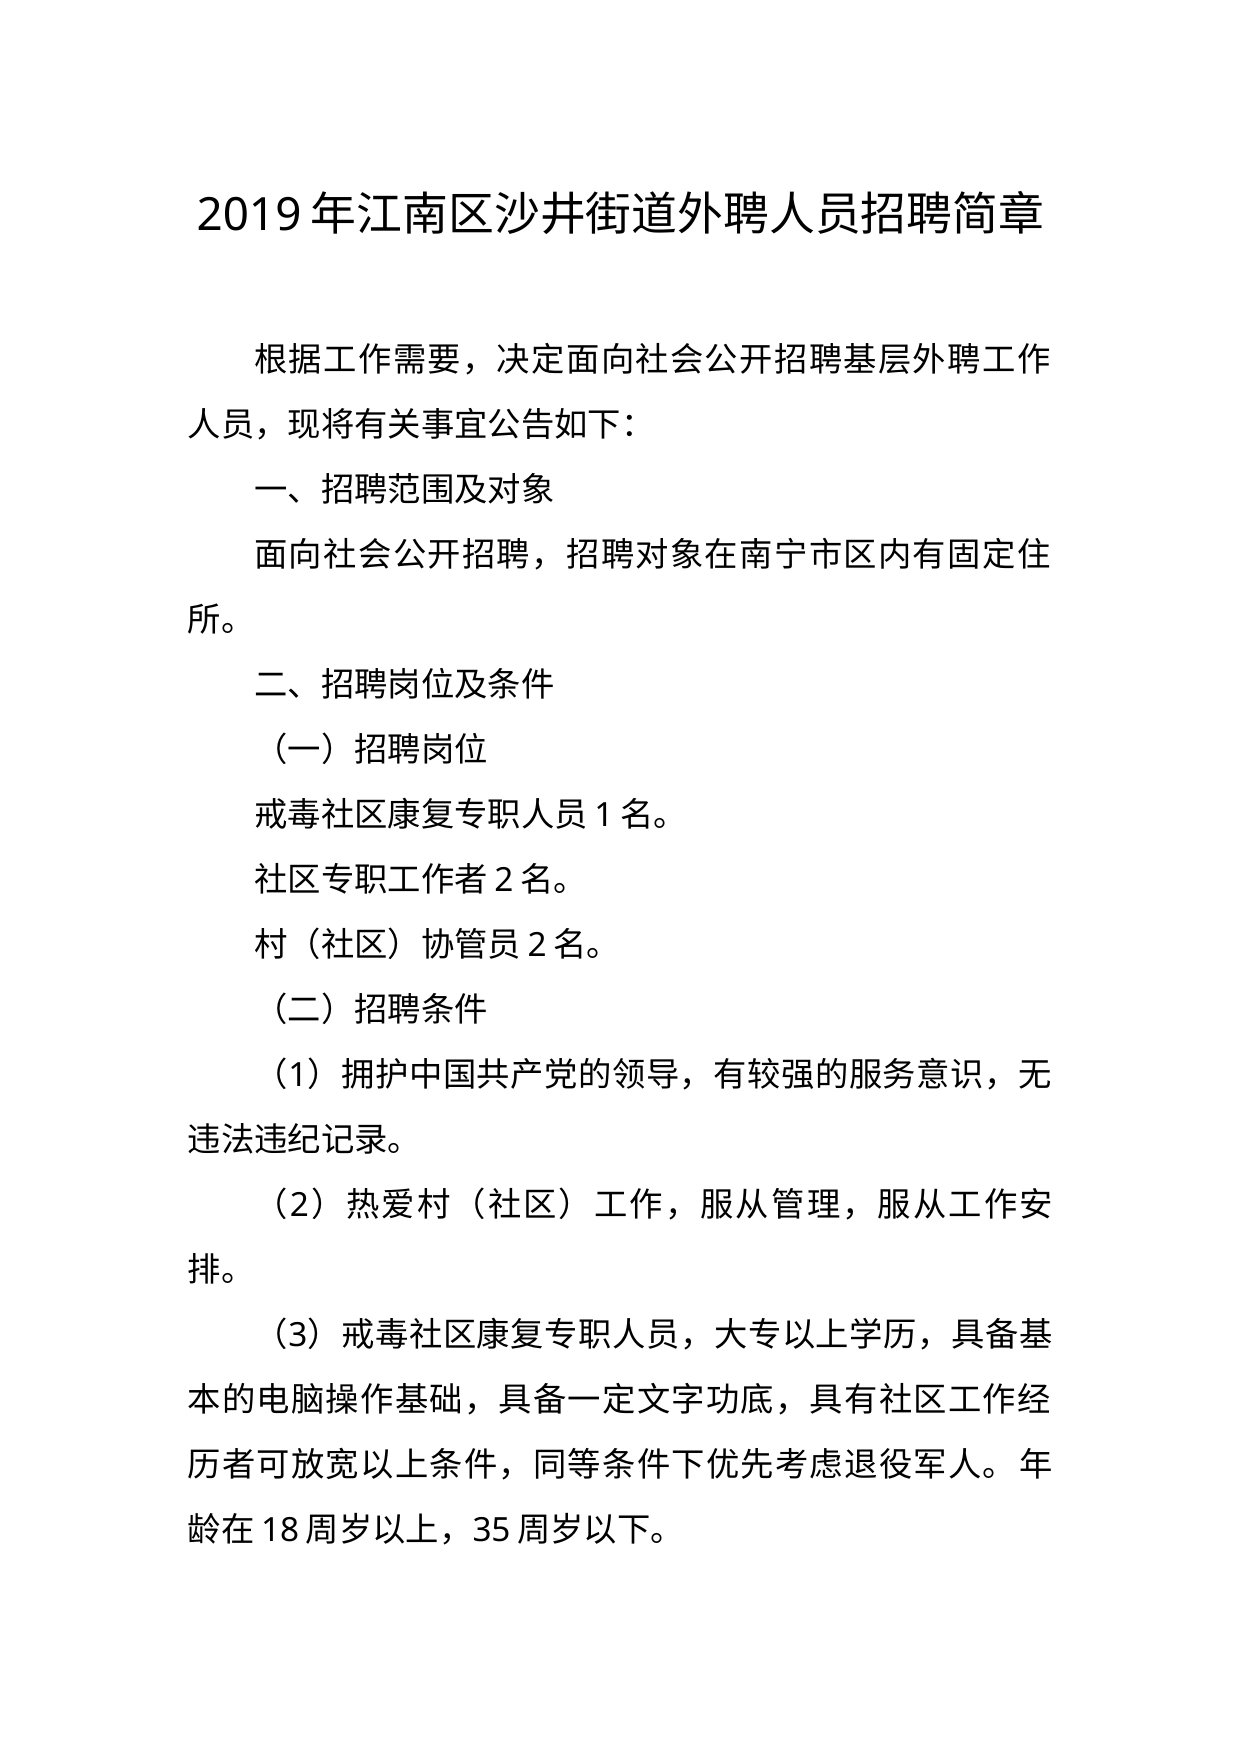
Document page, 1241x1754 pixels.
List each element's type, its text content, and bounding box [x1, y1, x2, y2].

text （一）招聘岗位 [187, 714, 1053, 779]
text 一、招聘范围及对象 [187, 454, 1053, 519]
text 二、招聘岗位及条件 [187, 649, 1053, 714]
text （1）拥护中国共产党的领导，有较强的服务意识，无违法违纪记录。 [187, 1039, 1053, 1169]
text （3）戒毒社区康复专职人员，大专以上学历，具备基本的电脑操作基础，具备一定文字功底，具有社区工作经历者可放宽以上条件，同等条件下优先考虑退役军人。年龄在18周岁以上，35周岁以下。 [187, 1299, 1053, 1559]
text 根据工作需要，决定面向社会公开招聘基层外聘工作人员，现将有关事宜公告如下： [187, 324, 1053, 454]
text （2）热爱村（社区）工作，服从管理，服从工作安排。 [187, 1169, 1053, 1299]
text 2019年江南区沙井街道外聘人员招聘简章 [187, 162, 1053, 259]
text 社区专职工作者2名。 [187, 844, 1053, 909]
text （二）招聘条件 [187, 974, 1053, 1039]
text 村（社区）协管员2名。 [187, 909, 1053, 974]
text 面向社会公开招聘，招聘对象在南宁市区内有固定住所。 [187, 519, 1053, 649]
text 戒毒社区康复专职人员1名。 [187, 779, 1053, 844]
